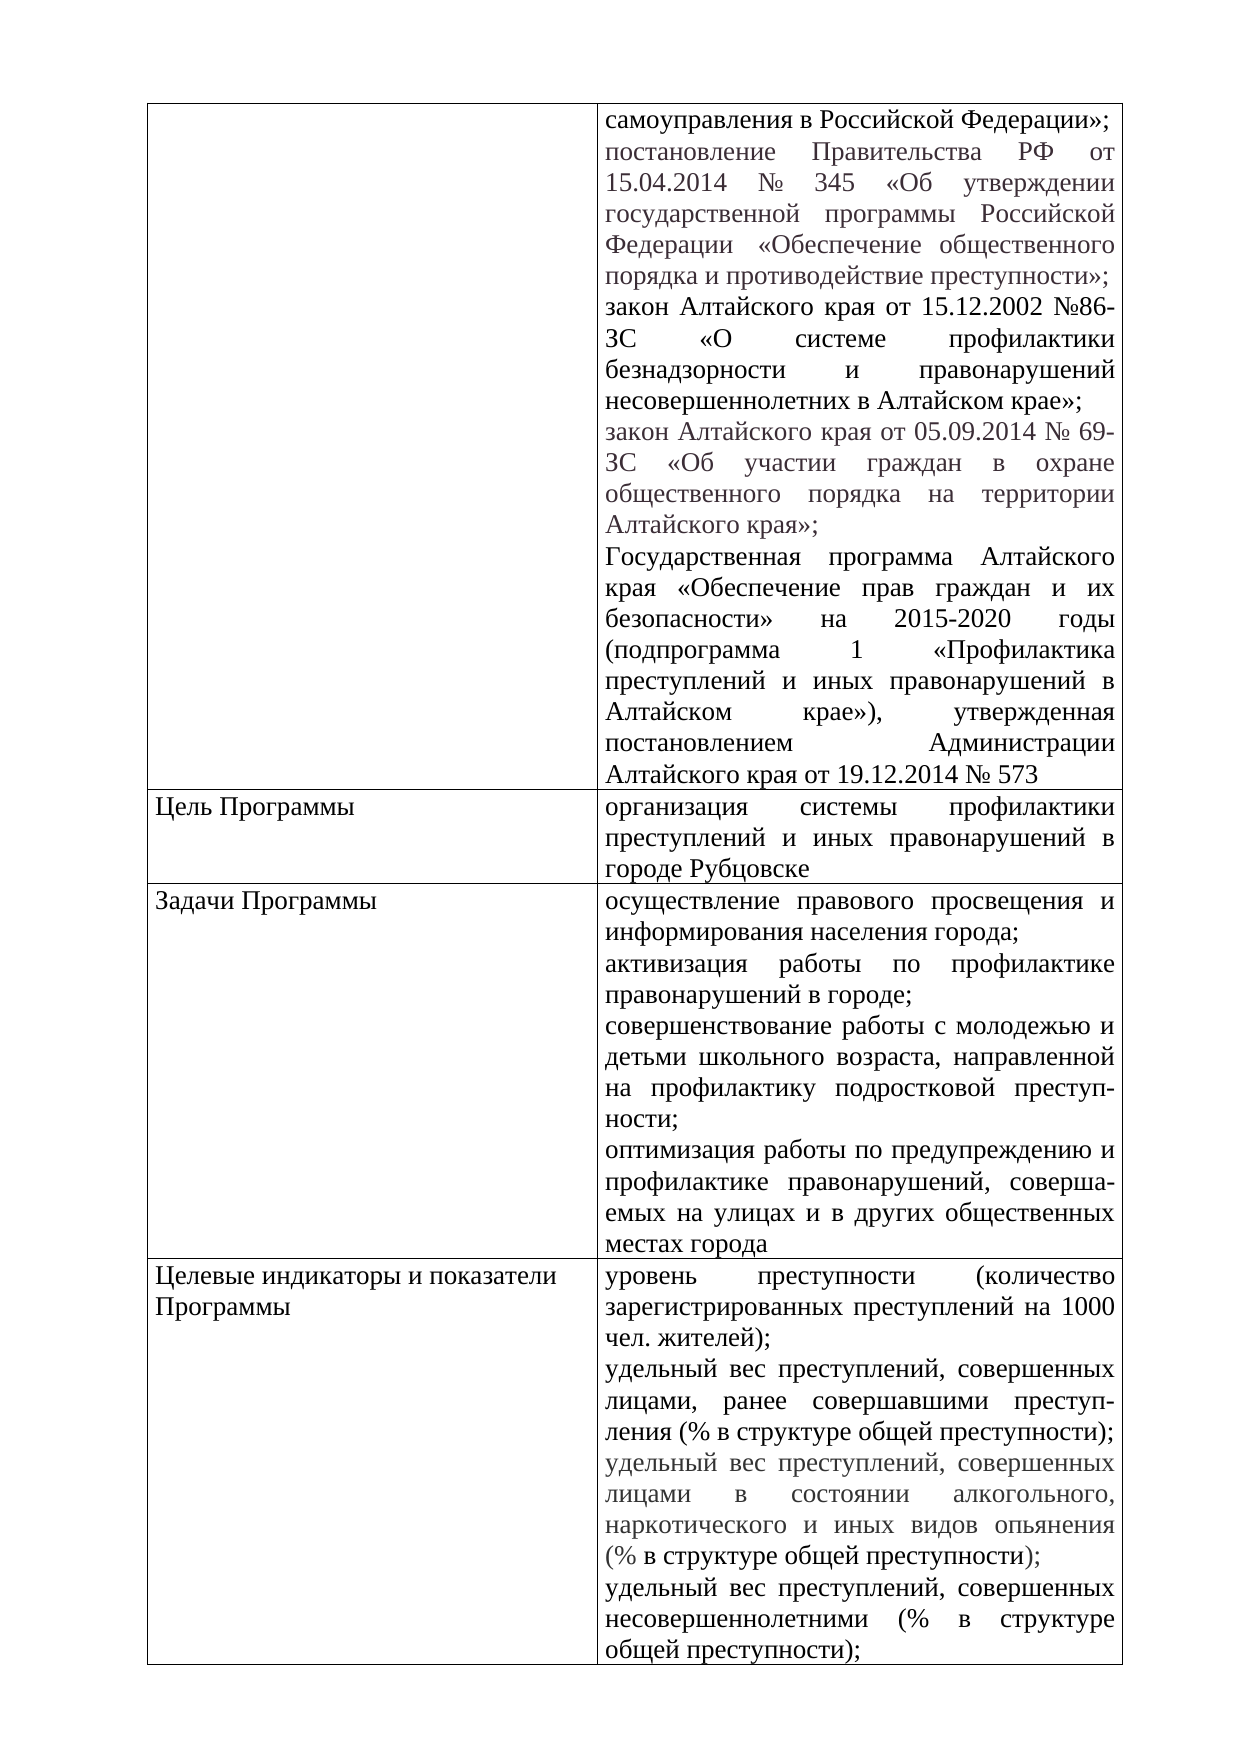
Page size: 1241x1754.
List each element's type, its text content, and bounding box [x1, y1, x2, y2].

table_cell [148, 104, 597, 789]
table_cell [148, 1259, 597, 1664]
table_cell осуществление правового просвещения и информирования населения города; активизация работы по профилактике правонарушений в городе; совершенствование работы с молодежью и детьми школьного возраста, направленной на профилактику подростковой преступ-ности; оптимизация работы по предупреждению и профилактике правонарушений, соверша-емых на улицах и в других общественных местах города [598, 884, 1122, 1258]
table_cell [598, 1259, 1122, 1664]
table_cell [598, 104, 1122, 789]
table_cell Задачи Программы [148, 884, 597, 1258]
table_cell Цель Программы [148, 790, 597, 883]
table_cell организация системы профилактики преступлений и иных правонарушений в городе Рубцовске [598, 790, 1122, 883]
